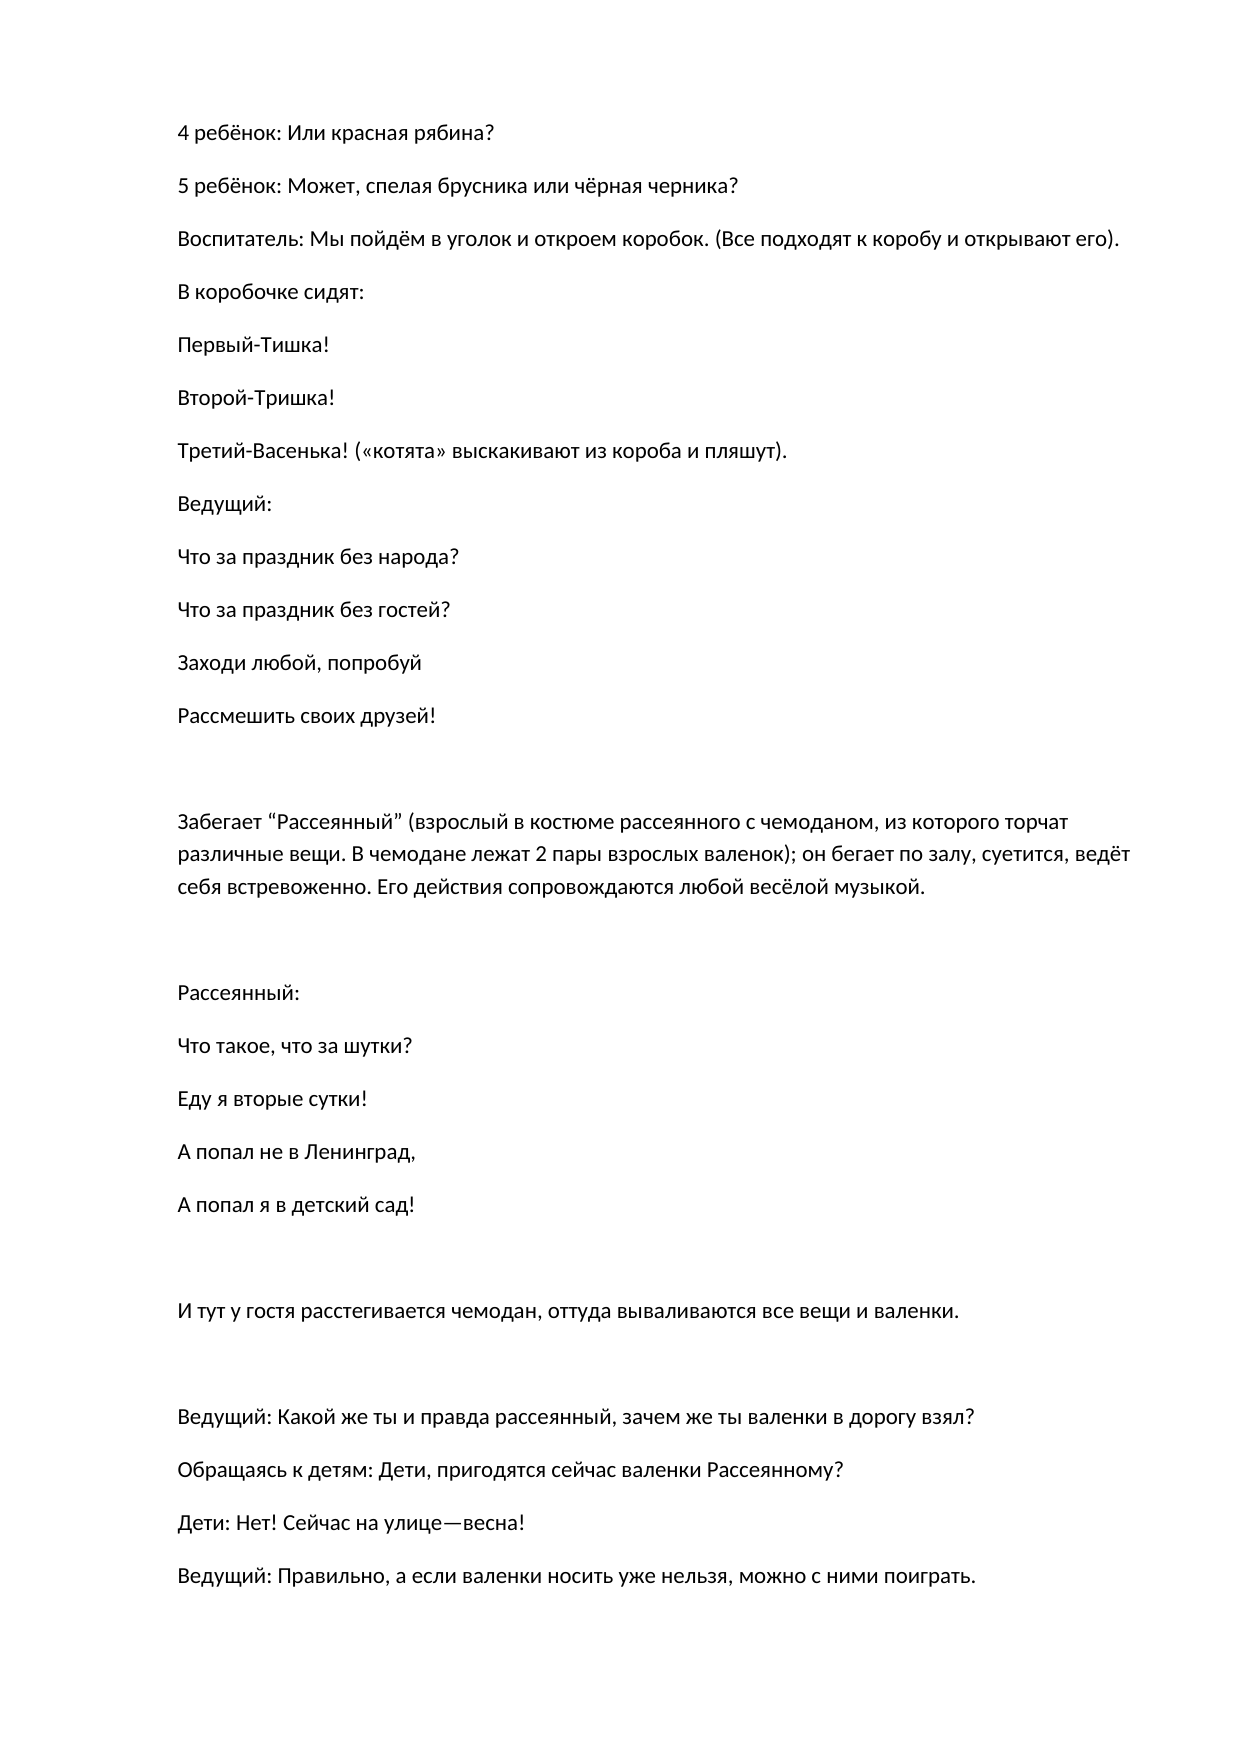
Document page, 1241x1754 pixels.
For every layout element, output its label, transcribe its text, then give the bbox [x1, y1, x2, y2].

text Ведущий: Правильно, а если валенки носить уже нельзя, можно с ними поиграть. [177, 1561, 1152, 1589]
text Дети: Нет! Сейчас на улице—весна! [177, 1508, 1152, 1536]
text Ведущий: [177, 489, 1152, 517]
text Что за праздник без гостей? [177, 595, 1152, 623]
text Что такое, что за шутки? [177, 1031, 1152, 1059]
text Что за праздник без народа? [177, 542, 1152, 570]
text 5 ребёнок: Может, спелая брусника или чёрная черника? [177, 171, 1152, 199]
text Воспитатель: Мы пойдём в уголок и откроем коробок. (Все подходят к коробу и открывают его). [177, 224, 1152, 252]
text Первый-Тишка! [177, 330, 1152, 358]
text Рассмешить своих друзей! [177, 701, 1152, 729]
text В коробочке сидят: [177, 277, 1152, 305]
text Второй-Тришка! [177, 383, 1152, 411]
text Забегает “Рассеянный” (взрослый в костюме рассеянного с чемоданом, из которого торчат различные вещи. В чемодане лежат 2 пары взрослых валенок); он бегает по залу, суетится, ведёт себя встревоженно. Его действия сопровождаются любой весёлой музыкой. [177, 807, 1152, 900]
text Ведущий: Какой же ты и правда рассеянный, зачем же ты валенки в дорогу взял? [177, 1402, 1152, 1430]
text А попал я в детский сад! [177, 1190, 1152, 1218]
text Третий-Васенька! («котята» выскакивают из короба и пляшут). [177, 436, 1152, 464]
text 4 ребёнок: Или красная рябина? [177, 118, 1152, 146]
text Заходи любой, попробуй [177, 648, 1152, 676]
text Еду я вторые сутки! [177, 1084, 1152, 1112]
text Обращаясь к детям: Дети, пригодятся сейчас валенки Рассеянному? [177, 1455, 1152, 1483]
text И тут у гостя расстегивается чемодан, оттуда вываливаются все вещи и валенки. [177, 1296, 1152, 1324]
text Рассеянный: [177, 978, 1152, 1006]
text А попал не в Ленинград, [177, 1137, 1152, 1165]
